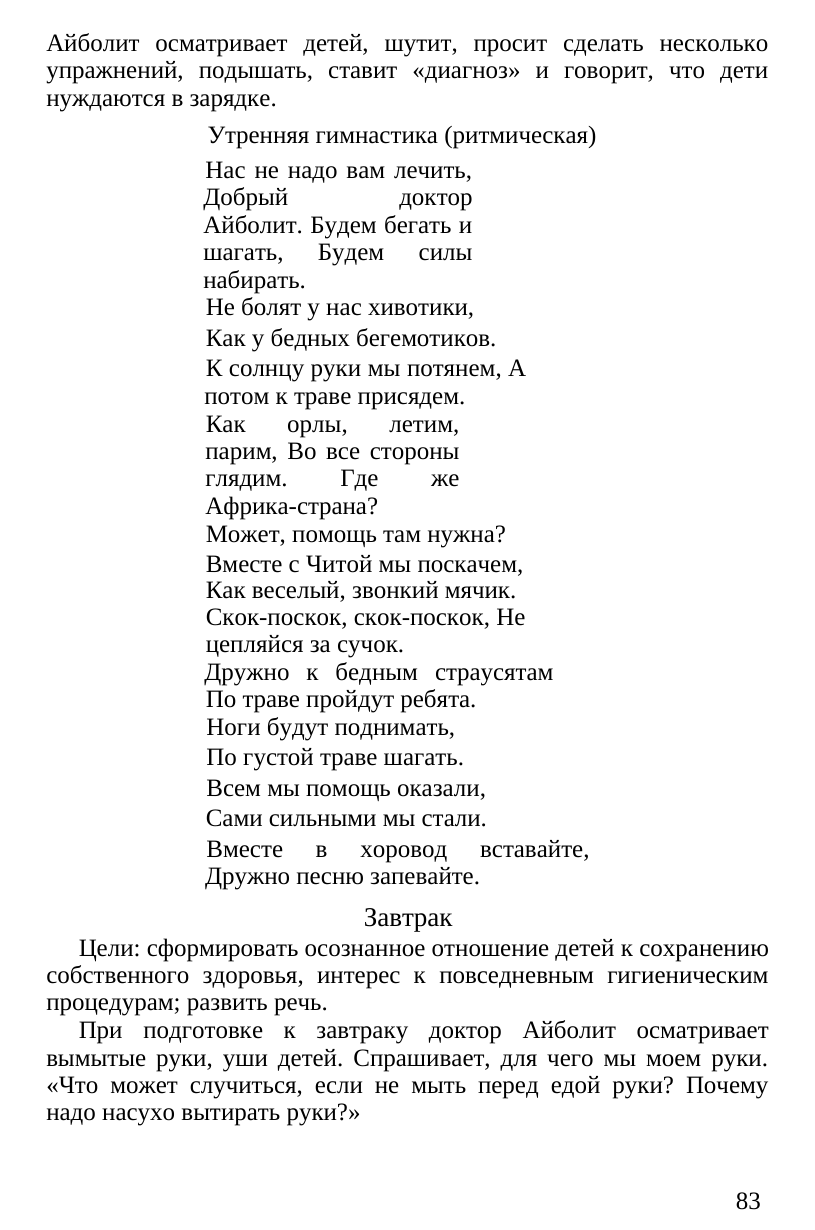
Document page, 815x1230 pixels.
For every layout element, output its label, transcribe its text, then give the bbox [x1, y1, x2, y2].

subtitle Завтрак [246, 901, 570, 932]
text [46, 29, 769, 111]
text При подготовке к завтраку доктор Айболит осматривает вымытые руки, уши детей. Спрашивает, для чего мы моем руки. «Что может случиться, если не мыть перед едой руки? Почему надо насухо вытирать руки?» [46, 1017, 769, 1126]
text Сами сильными мы стали. [206, 805, 769, 832]
text Нас не надо вам лечить, Добрый доктор Айболит. Будем бегать и шагать, Будем силы набирать. [203, 157, 472, 293]
text Как орлы, летим, парим, Во все стороны глядим. Где же Африка-страна? [205, 410, 459, 520]
text Дружно к бедным страусятам По траве пройдут ребята. [204, 658, 553, 713]
text Может, помощь там нужна? [206, 520, 769, 547]
text Утренняя гимнастика (ритмическая) [207, 122, 769, 149]
text Цели: сформировать осознанное отношение детей к сохранению собственного здоровья, интерес к повседневным гигиеническим процедурам; развить речь. [46, 934, 769, 1016]
text К солнцу руки мы потянем, А потом к траве присядем. [204, 355, 527, 410]
text Ноги будут поднимать, [206, 713, 769, 741]
text По густой траве шагать. [206, 744, 769, 771]
text Всем мы помощь оказали, [206, 774, 769, 802]
text Вместе с Читой мы поскачем, Как веселый, звонкий мячик. Скок-поскок, скок-поскок, Не цепляйся за сучок. [206, 551, 527, 658]
text Как у бедных бегемотиков. [206, 324, 769, 352]
text Не болят у нас хивотики, [206, 294, 769, 321]
text Вместе в хоровод вставайте, Дружно песню запевайте. [205, 835, 589, 890]
